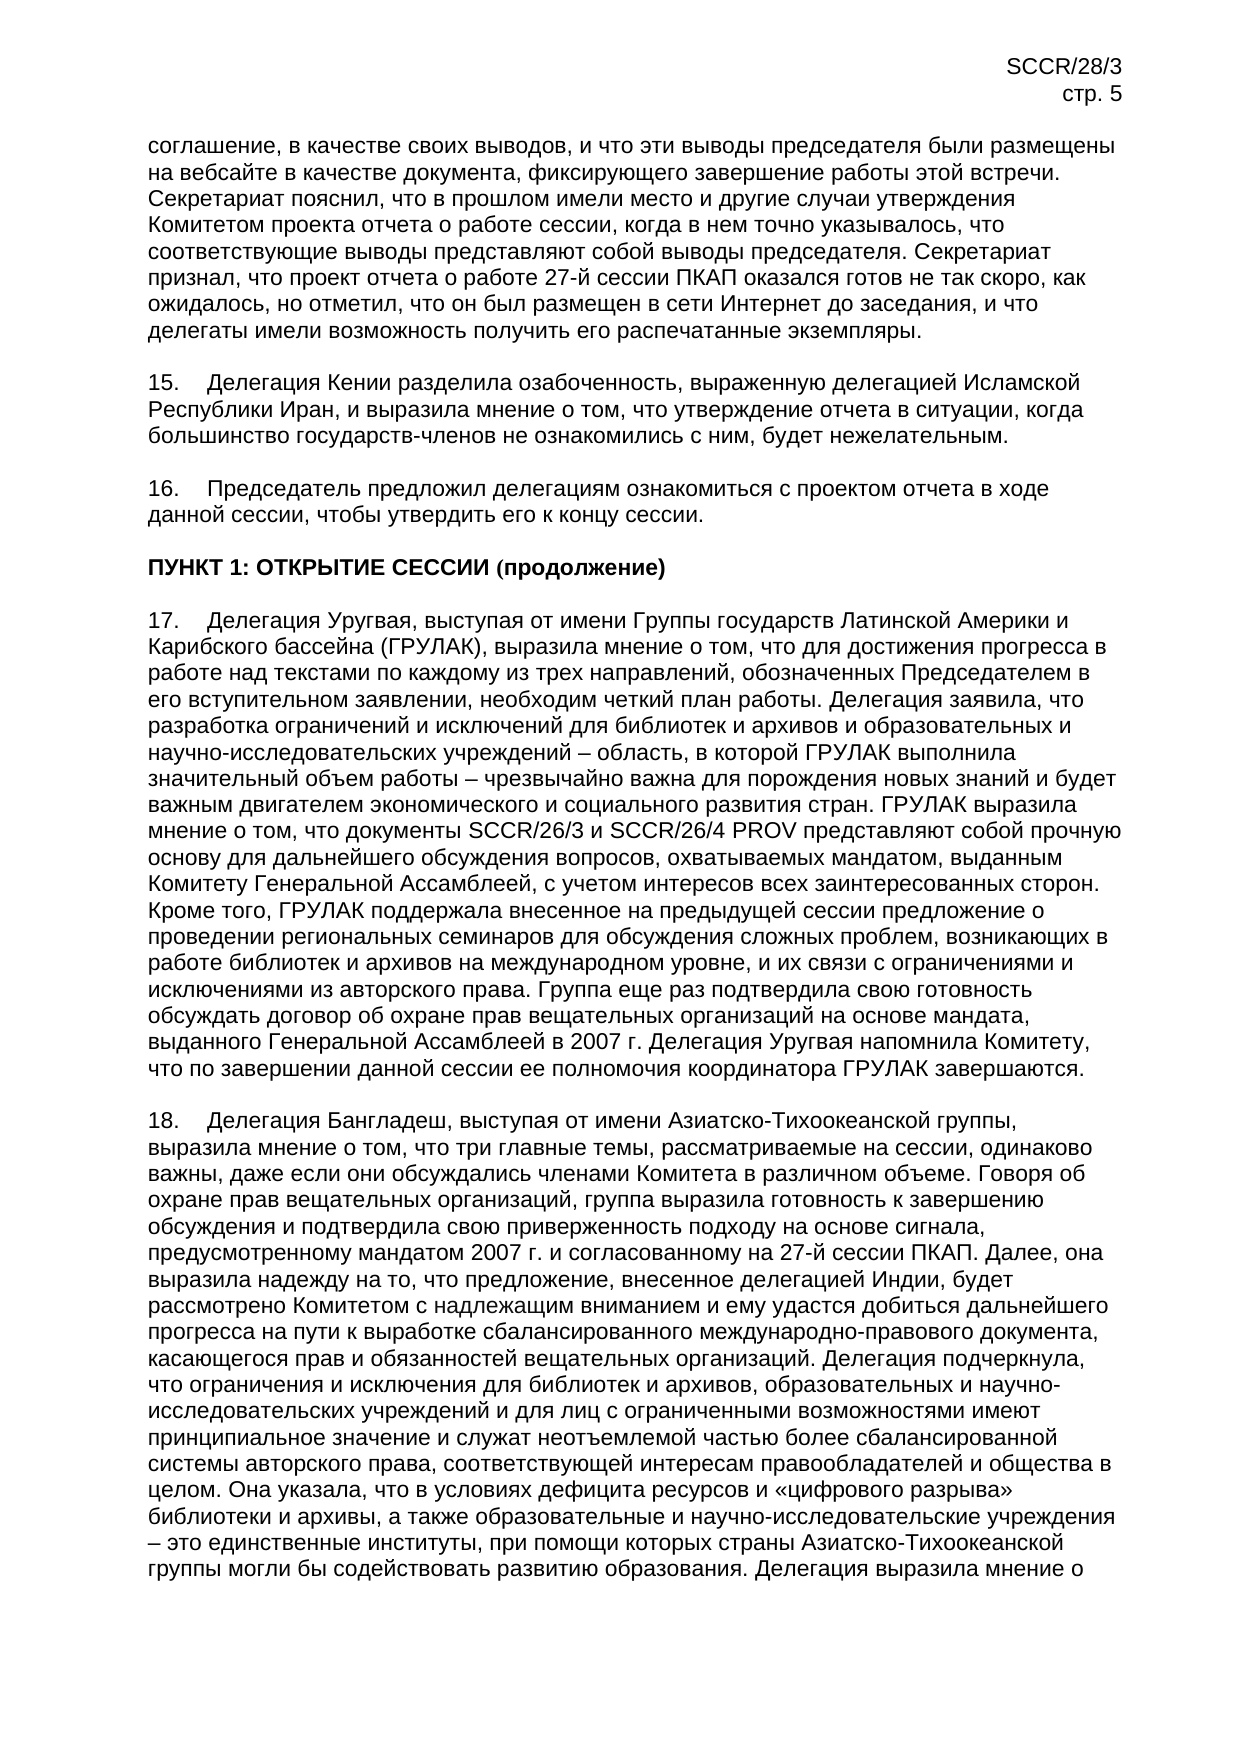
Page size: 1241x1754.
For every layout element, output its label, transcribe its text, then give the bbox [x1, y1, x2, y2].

list Делегация Кении разделила озабоченность, выраженную делегацией Исламской Республики Иран, и выразила мнение о том, что утверждение отчета в ситуации, когда большинство государств-членов не ознакомились с ним, будет нежелательным. [148, 369, 1122, 448]
list Делегация Уругвая, выступая от имени Группы государств Латинской Америки и Карибского бассейна (ГРУЛАК), выразила мнение о том, что для достижения прогресса в работе над текстами по каждому из трех направлений, обозначенных Председателем в его вступительном заявлении, необходим четкий план работы. Делегация заявила, что разработка ограничений и исключений для библиотек и архивов и образовательных и научно-исследовательских учреждений – область, в которой ГРУЛАК выполнила значительный объем работы – чрезвычайно важна для порождения новых знаний и будет важным двигателем экономического и социального развития стран. ГРУЛАК выразила мнение о том, что документы SCCR/26/3 и SCCR/26/4 PROV представляют собой прочную основу для дальнейшего обсуждения вопросов, охватываемых мандатом, выданным Комитету Генеральной Ассамблеей, с учетом интересов всех заинтересованных сторон. Кроме того, ГРУЛАК поддержала внесенное на предыдущей сессии предложение о проведении региональных семинаров для обсуждения сложных проблем, возникающих в работе библиотек и архивов на международном уровне, и их связи с ограничениями и исключениями из авторского права. Группа еще раз подтвердила свою готовность обсуждать договор об охране прав вещательных организаций на основе мандата, выданного Генеральной Ассамблеей в 2007 г. Делегация Уругвая напомнила Комитету, что по завершении данной сессии ее полномочия координатора ГРУЛАК завершаются. [148, 607, 1122, 1081]
list Председатель предложил делегациям ознакомиться с проектом отчета в ходе данной сессии, чтобы утвердить его к концу сессии. [148, 475, 1122, 527]
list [148, 1107, 1122, 1582]
text ПУНКТ 1: ОТКРЫТИЕ СЕССИИ (продолжение) [148, 554, 1122, 580]
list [148, 132, 1122, 343]
